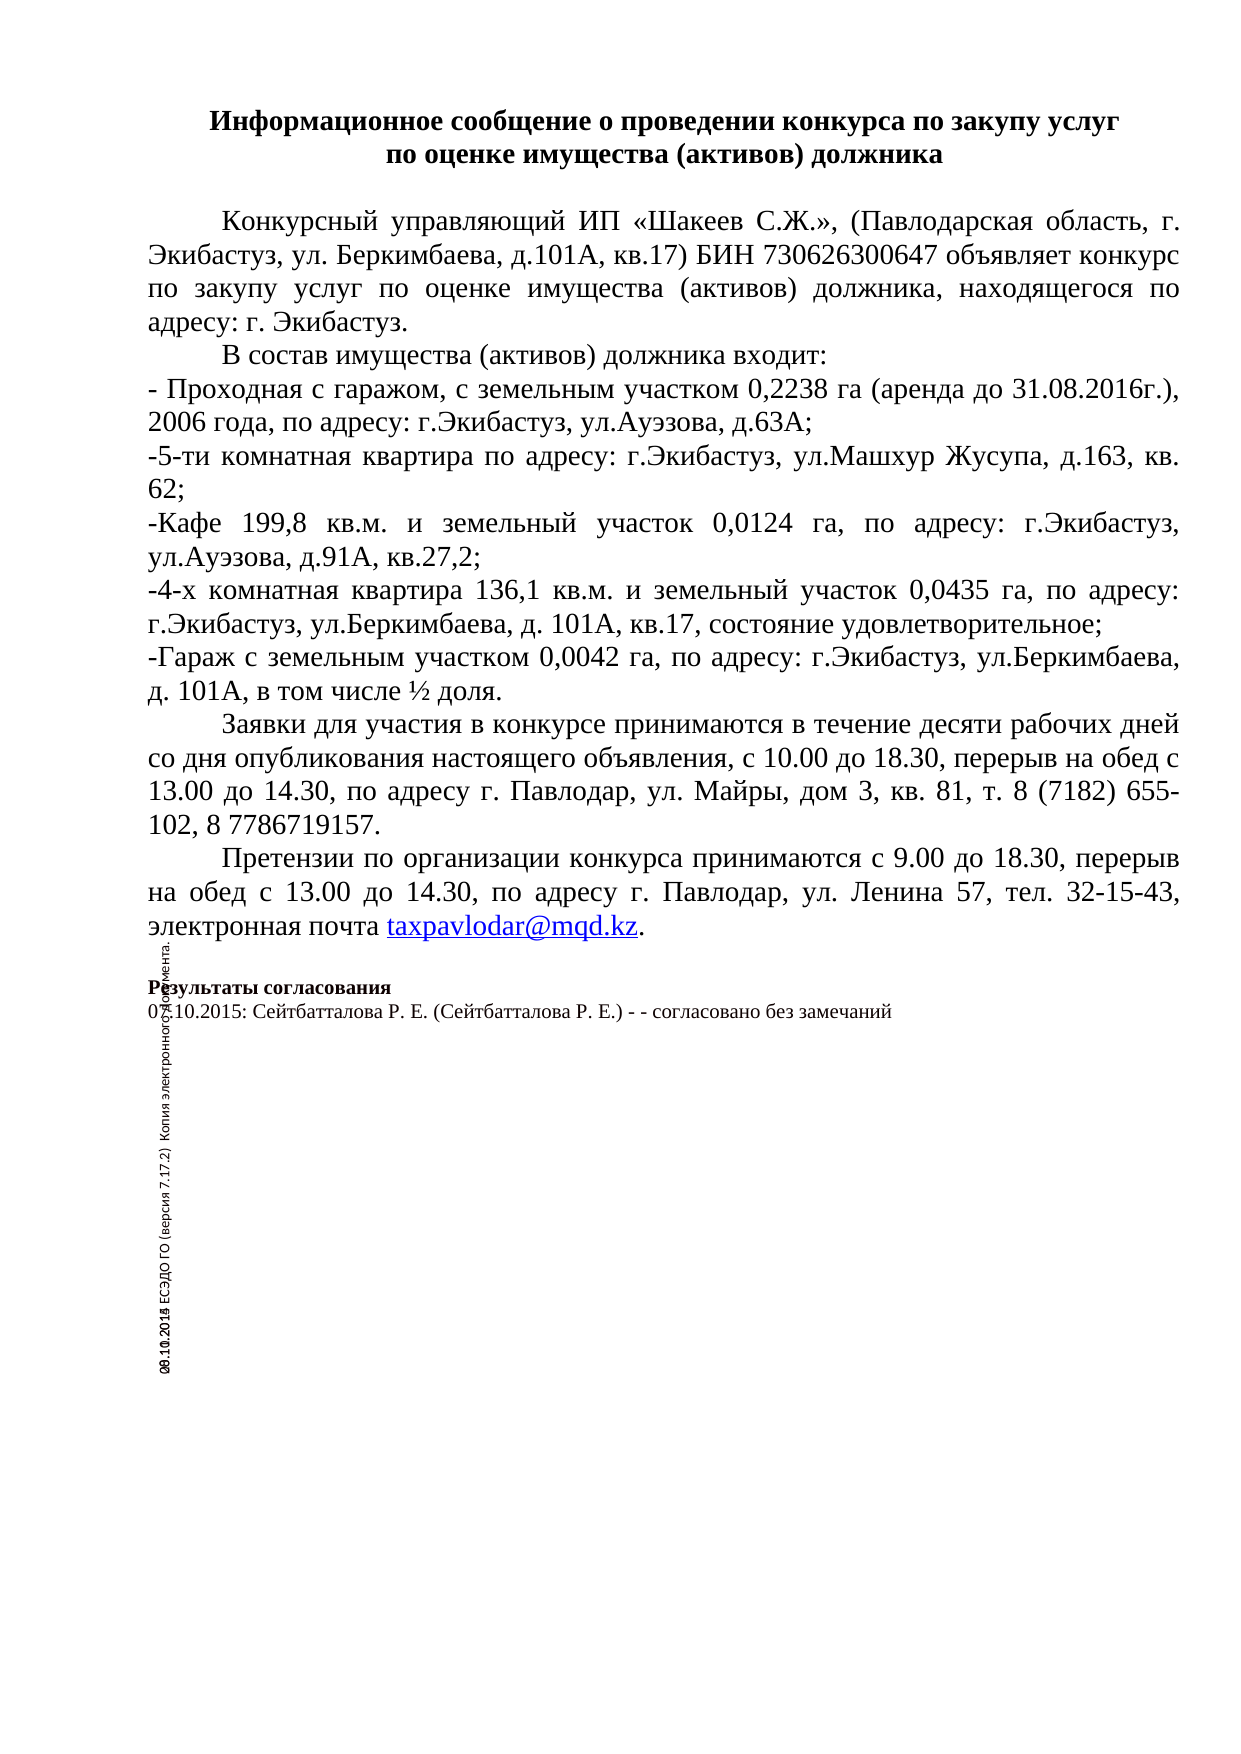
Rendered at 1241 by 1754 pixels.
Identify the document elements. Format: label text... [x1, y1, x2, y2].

text В состав имущества (активов) должника входит: [148, 337, 1181, 371]
text -5-ти комнатная квартира по адресу: г.Экибастуз, ул.Машхур Жусупа, д.163, кв. 62; [148, 438, 1181, 505]
text Заявки для участия в конкурсе принимаются в течение десяти рабочих дней со дня опубликования настоящего объявления, с 10.00 до 18.30, перерыв на обед с 13.00 до 14.30, по адресу г. Павлодар, ул. Майры, дом 3, кв. 81, т. 8 (7182) 655-102, 8 7786719157. [148, 706, 1181, 841]
text -Кафе 199,8 кв.м. и земельный участок 0,0124 га, по адресу: г.Экибастуз, ул.Ауэзова, д.91А, кв.27,2; [148, 505, 1181, 572]
text -Гараж с земельным участком 0,0042 га, по адресу: г.Экибастуз, ул.Беркимбаева, д. 101А, в том числе ½ доля. [148, 639, 1181, 706]
text Информационное сообщение о проведении конкурса по закупу услуг [148, 103, 1181, 136]
text - Проходная с гаражом, с земельным участком 0,2238 га (аренда до 31.08.2016г.), 2006 года, по адресу: г.Экибастуз, ул.Ауэзова, д.63А; [148, 371, 1181, 438]
text -4-х комнатная квартира 136,1 кв.м. и земельный участок 0,0435 га, по адресу: г.Экибастуз, ул.Беркимбаева, д. 101А, кв.17, состояние удовлетворительное; [148, 572, 1181, 639]
text Конкурсный управляющий ИП «Шакеев С.Ж.», (Павлодарская область, г. Экибастуз, ул. Беркимбаева, д.101А, кв.17) БИН 730626300647 объявляет конкурс по закупу услуг по оценке имущества (активов) должника, находящегося по адресу: г. Экибастуз. [148, 203, 1181, 337]
text Претензии по организации конкурса принимаются с 9.00 до 18.30, перерыв на обед с 13.00 до 14.30, по адресу г. Павлодар, ул. Ленина 57, тел. 32-15-43, электронная почта taxpavlodar@mqd.kz. [148, 841, 1181, 941]
text по оценке имущества (активов) должника [148, 136, 1181, 170]
text Результаты согласования 07.10.2015: Сейтбатталова Р. Е. (Сейтбатталова Р. Е.) - - cогласовано без замечаний [148, 975, 1181, 1051]
